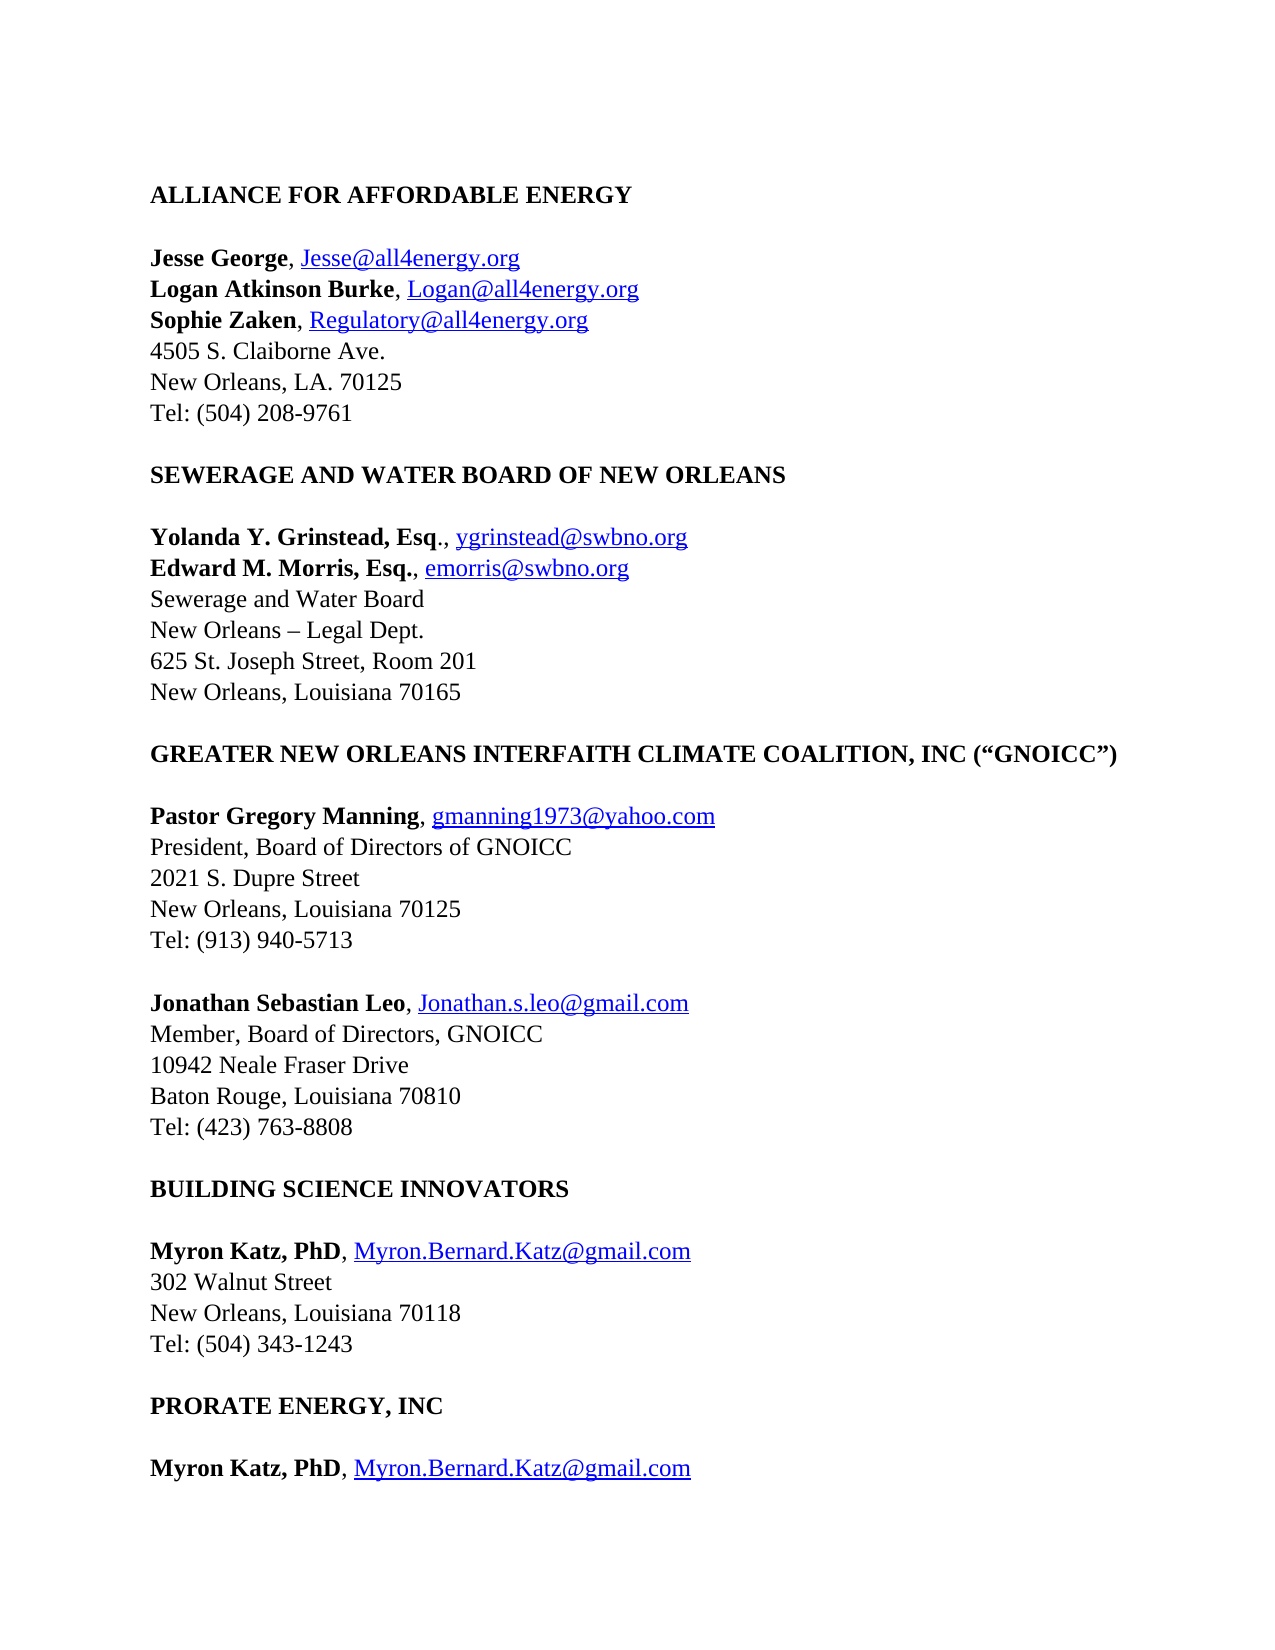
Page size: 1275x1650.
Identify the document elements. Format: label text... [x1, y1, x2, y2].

text New Orleans, Louisiana 70118 [150, 1298, 1125, 1327]
text 10942 Neale Fraser Drive [150, 1050, 1125, 1078]
text Tel: (913) 940-5713 [150, 926, 1125, 954]
text ALLIANCE FOR AFFORDABLE ENERGY [150, 181, 1125, 209]
text Member, Board of Directors, GNOICC [150, 1019, 1125, 1047]
text Myron Katz, PhD, Myron.Bernard.Katz@gmail.com [150, 1236, 1125, 1265]
text 302 Walnut Street [150, 1267, 1125, 1296]
text Jonathan Sebastian Leo, Jonathan.s.leo@gmail.com [150, 988, 1125, 1016]
text 4505 S. Claiborne Ave. [150, 336, 1125, 364]
text Myron Katz, PhD, Myron.Bernard.Katz@gmail.com [150, 1453, 1125, 1482]
text Pastor Gregory Manning, gmanning1973@yahoo.com [150, 801, 1125, 830]
text Jesse George, Jesse@all4energy.org [150, 243, 1125, 271]
text Edward M. Morris, Esq., emorris@swbno.org [150, 553, 1125, 582]
text PRORATE ENERGY, INC [150, 1391, 1125, 1420]
text Tel: (423) 763-8808 [150, 1112, 1125, 1141]
text Logan Atkinson Burke, Logan@all4energy.org [150, 274, 1125, 302]
text Baton Rouge, Louisiana 70810 [150, 1081, 1125, 1109]
text Sophie Zaken, Regulatory@all4energy.org [150, 305, 1125, 333]
text 2021 S. Dupre Street [150, 863, 1125, 892]
text Tel: (504) 343-1243 [150, 1329, 1125, 1358]
text New Orleans – Legal Dept. [150, 615, 1125, 644]
text BUILDING SCIENCE INNOVATORS [150, 1174, 1125, 1203]
text President, Board of Directors of GNOICC [150, 832, 1125, 861]
text New Orleans, LA. 70125 [150, 367, 1125, 396]
text New Orleans, Louisiana 70125 [150, 894, 1125, 923]
text New Orleans, Louisiana 70165 [150, 677, 1125, 706]
text SEWERAGE AND WATER BOARD OF NEW ORLEANS [150, 460, 1125, 489]
text Sewerage and Water Board [150, 584, 1125, 613]
text Tel: (504) 208-9761 [150, 398, 1125, 427]
text Yolanda Y. Grinstead, Esq., ygrinstead@swbno.org [150, 522, 1125, 551]
text 625 St. Joseph Street, Room 201 [150, 646, 1125, 675]
text GREATER NEW ORLEANS INTERFAITH CLIMATE COALITION, INC (“GNOICC”) [150, 739, 1125, 768]
